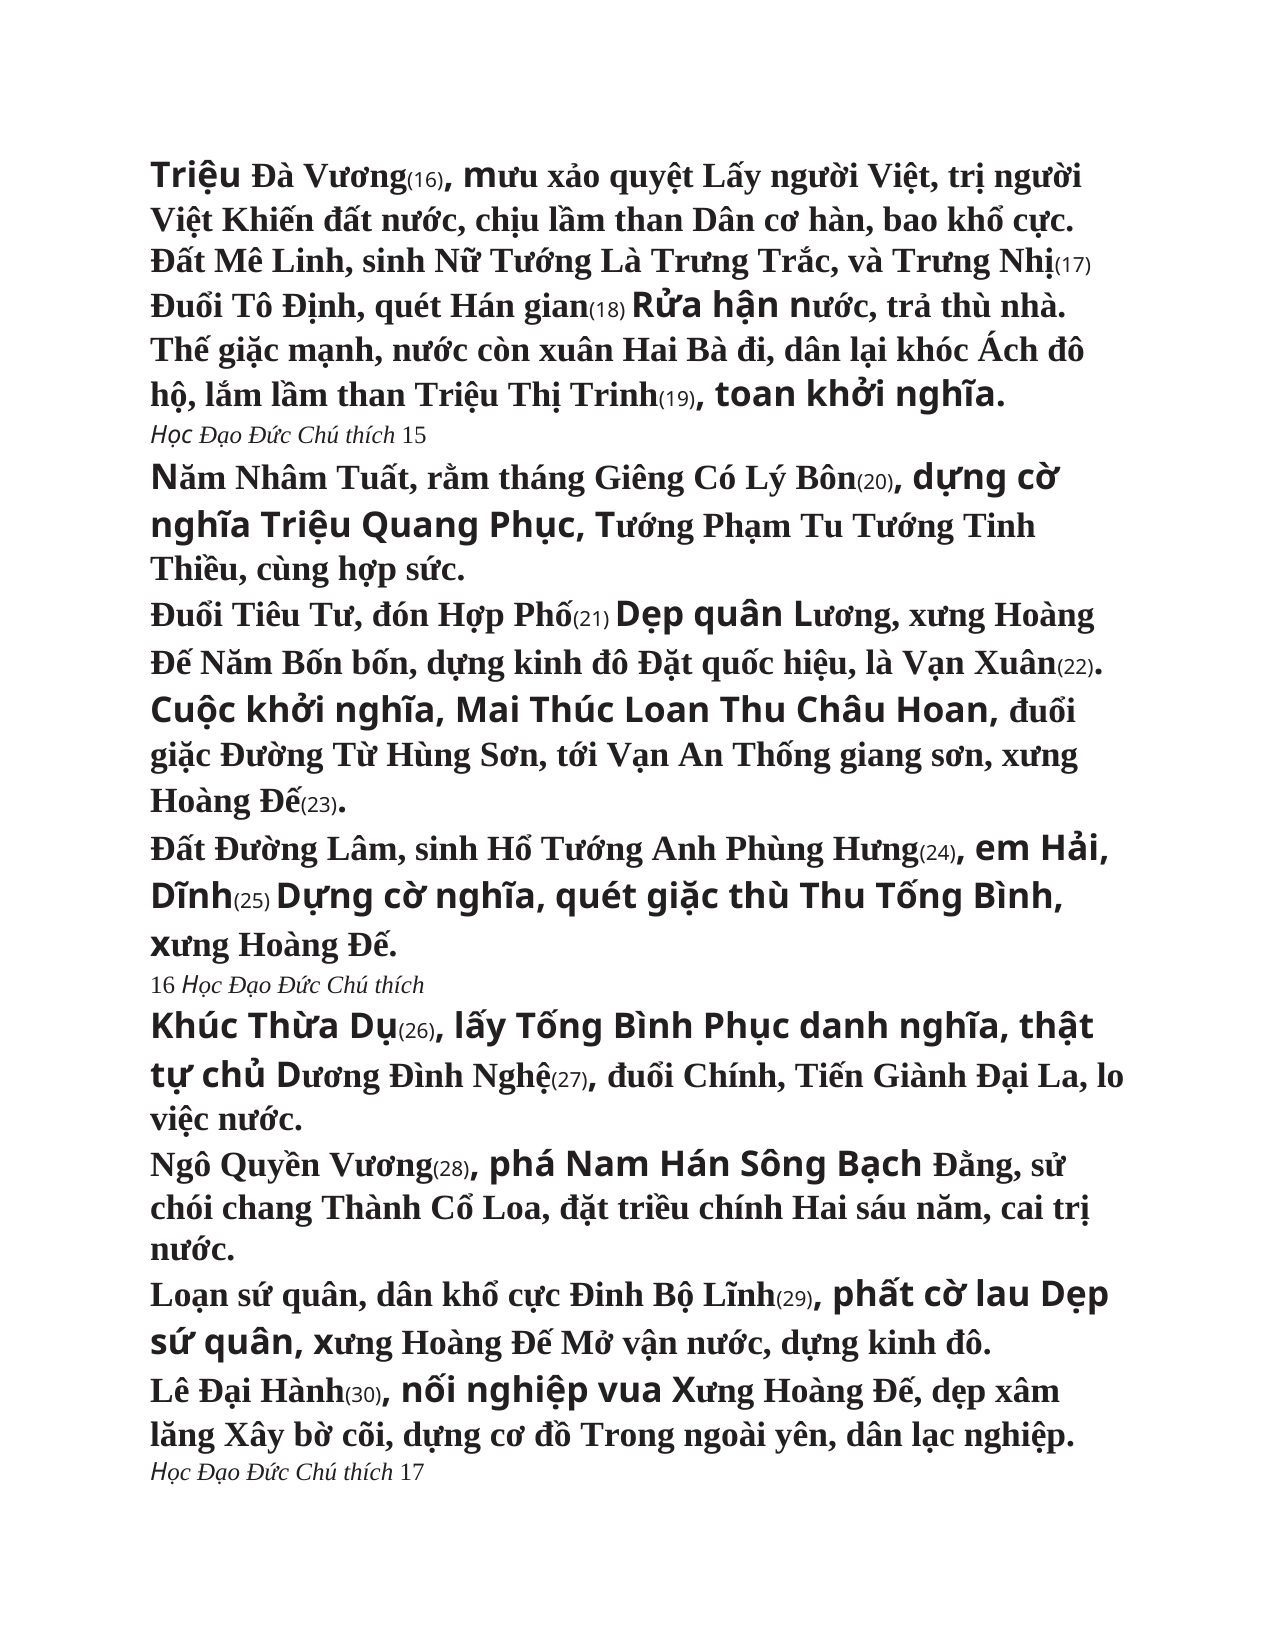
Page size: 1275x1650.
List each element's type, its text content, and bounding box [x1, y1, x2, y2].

text Năm Nhâm Tuất, rằm tháng Giêng Có Lý Bôn(20), dựng cờ nghĩa Triệu Quang Phục, Tướng Phạm Tu Tướng Tinh Thiều, cùng hợp sức. [150, 451, 1125, 588]
text Loạn sứ quân, dân khổ cực Đinh Bộ Lĩnh(29), phất cờ lau Dẹp sứ quân, xưng Hoàng Đế Mở vận nước, dựng kinh đô. [150, 1268, 1125, 1365]
text Học Đạo Đức Chú thích 17 [150, 1454, 1125, 1488]
text 16 Học Đạo Đức Chú thích [150, 967, 1125, 1001]
text Triệu Đà Vương(16), mưu xảo quyệt Lấy người Việt, trị người Việt Khiến đất nước, chịu lầm than Dân cơ hàn, bao khổ cực. [150, 150, 1125, 239]
text Học Đạo Đức Chú thích 15 [150, 417, 1125, 451]
text Thế giặc mạnh, nước còn xuân Hai Bà đi, dân lại khóc Ách đô hộ, lắm lầm than Triệu Thị Trinh(19), toan khởi nghĩa. [150, 328, 1125, 417]
text Đất Mê Linh, sinh Nữ Tướng Là Trưng Trắc, và Trưng Nhị(17) Đuổi Tô Định, quét Hán gian(18) Rửa hận nước, trả thù nhà. [150, 239, 1125, 328]
text Đuổi Tiêu Tư, đón Hợp Phố(21) Dẹp quân Lương, xưng Hoàng Đế Năm Bốn bốn, dựng kinh đô Đặt quốc hiệu, là Vạn Xuân(22). [150, 588, 1125, 685]
text Ngô Quyền Vương(28), phá Nam Hán Sông Bạch Đằng, sử chói chang Thành Cổ Loa, đặt triều chính Hai sáu năm, cai trị nước. [150, 1138, 1125, 1268]
text Cuộc khởi nghĩa, Mai Thúc Loan Thu Châu Hoan, đuổi giặc Đường Từ Hùng Sơn, tới Vạn An Thống giang sơn, xưng Hoàng Đế(23). [150, 685, 1125, 822]
text Đất Đường Lâm, sinh Hổ Tướng Anh Phùng Hưng(24), em Hải, Dĩnh(25) Dựng cờ nghĩa, quét giặc thù Thu Tống Bình, xưng Hoàng Đế. [150, 822, 1125, 967]
text Khúc Thừa Dụ(26), lấy Tống Bình Phục danh nghĩa, thật tự chủ Dương Đình Nghệ(27), đuổi Chính, Tiến Giành Đại La, lo việc nước. [150, 1001, 1125, 1138]
text Lê Đại Hành(30), nối nghiệp vua Xưng Hoàng Đế, dẹp xâm lăng Xây bờ cõi, dựng cơ đồ Trong ngoài yên, dân lạc nghiệp. [150, 1365, 1125, 1454]
